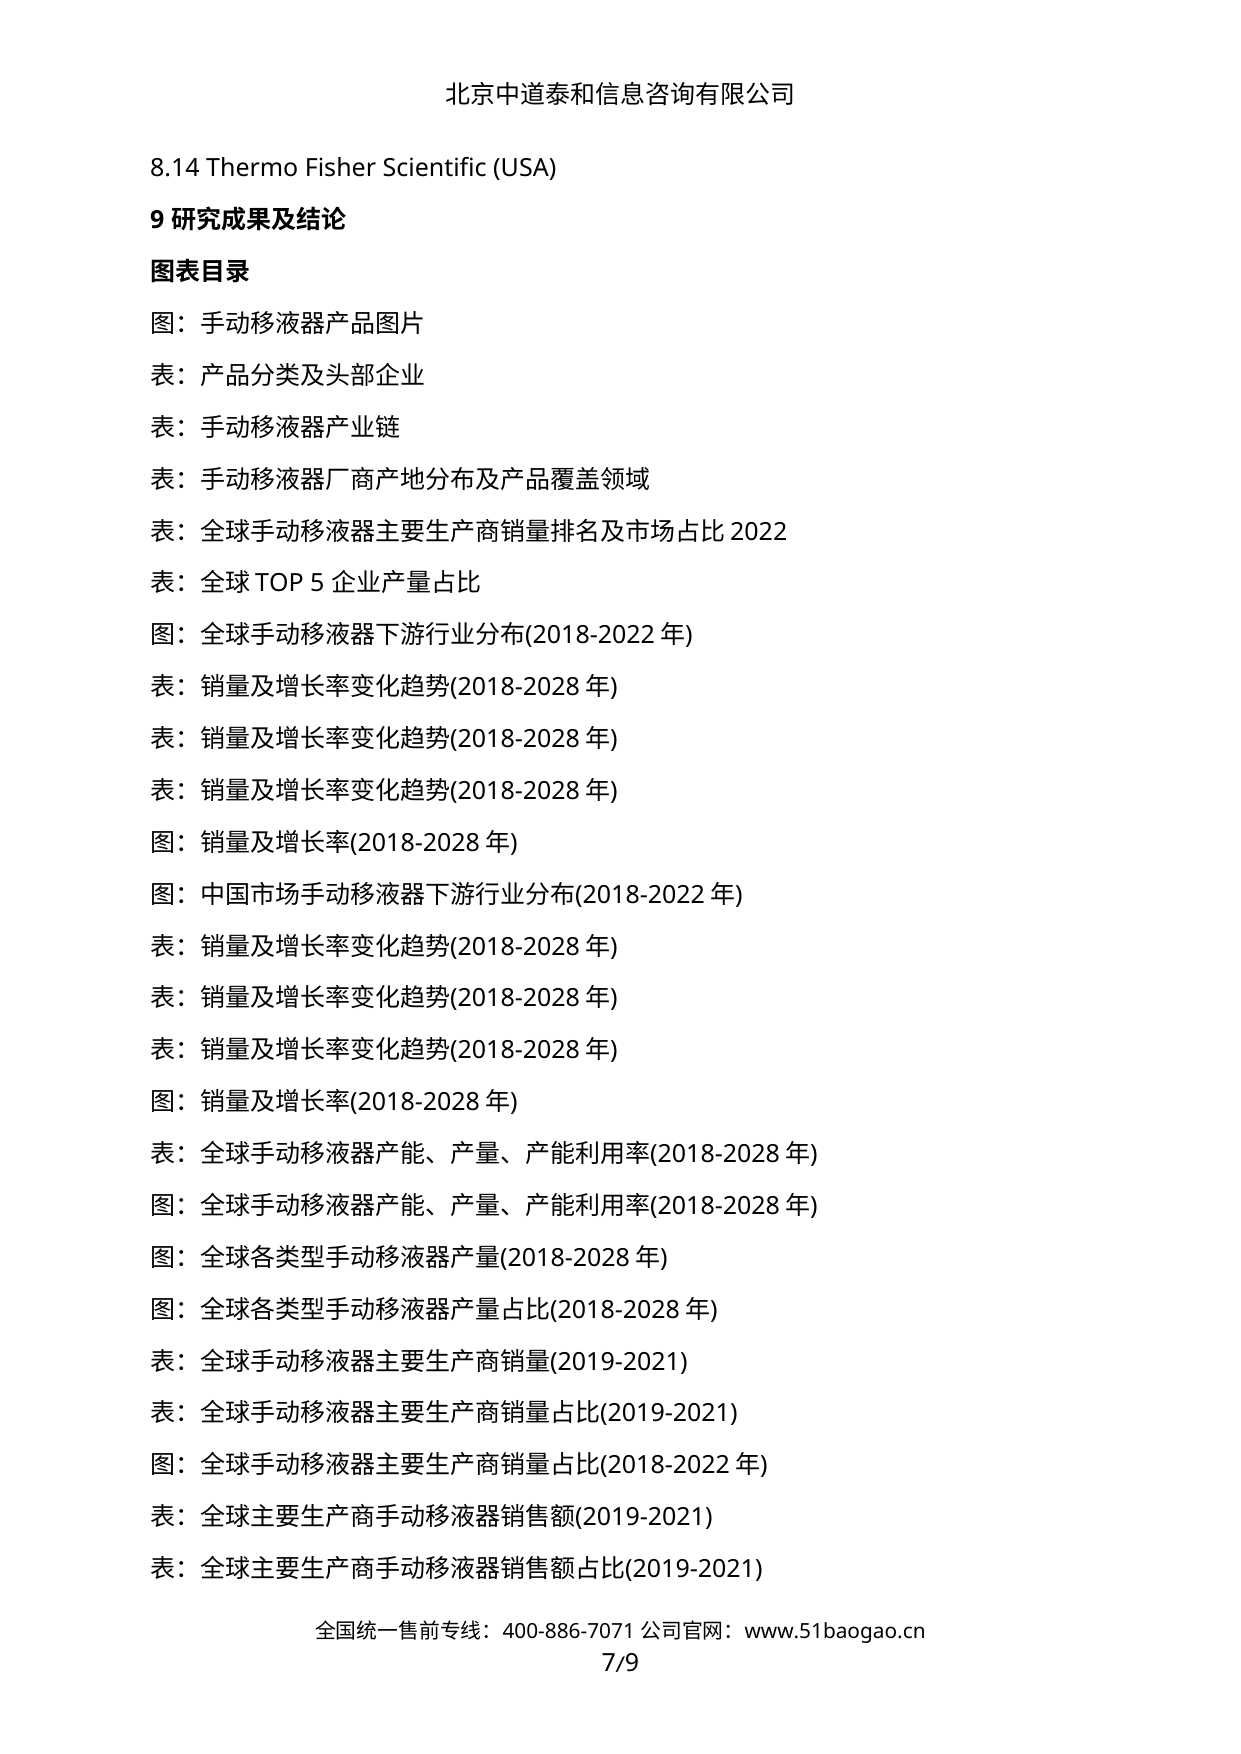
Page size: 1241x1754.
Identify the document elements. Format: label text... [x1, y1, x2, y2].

text 图：手动移液器产品图片 [150, 303, 1090, 340]
text 图表目录 [150, 252, 1090, 288]
text 表：全球手动移液器主要生产商销量排名及市场占比2022 [150, 511, 1090, 547]
text 8.14 Thermo Fisher Scientific (USA) [150, 150, 1090, 184]
text 表：全球手动移液器产能、产量、产能利用率(2018-2028年) [150, 1133, 1090, 1170]
text 表：全球手动移液器主要生产商销量(2019-2021) [150, 1341, 1090, 1377]
text 表：销量及增长率变化趋势(2018-2028年) [150, 770, 1090, 807]
text 表：全球手动移液器主要生产商销量占比(2019-2021) [150, 1393, 1090, 1429]
text 图：全球手动移液器下游行业分布(2018-2022年) [150, 615, 1090, 651]
text 图：销量及增长率(2018-2028年) [150, 822, 1090, 858]
text 表：手动移液器产业链 [150, 407, 1090, 443]
text 表：销量及增长率变化趋势(2018-2028年) [150, 978, 1090, 1014]
text 表：销量及增长率变化趋势(2018-2028年) [150, 1030, 1090, 1066]
text 图：全球各类型手动移液器产量(2018-2028年) [150, 1237, 1090, 1273]
text 9 研究成果及结论 [150, 200, 1090, 236]
text 图：全球手动移液器主要生产商销量占比(2018-2022年) [150, 1445, 1090, 1481]
text 表：销量及增长率变化趋势(2018-2028年) [150, 926, 1090, 962]
text 图：中国市场手动移液器下游行业分布(2018-2022年) [150, 874, 1090, 910]
text 图：销量及增长率(2018-2028年) [150, 1082, 1090, 1118]
text 图：全球手动移液器产能、产量、产能利用率(2018-2028年) [150, 1185, 1090, 1222]
text 表：全球TOP 5 企业产量占比 [150, 563, 1090, 599]
text 表：手动移液器厂商产地分布及产品覆盖领域 [150, 459, 1090, 495]
text 表：全球主要生产商手动移液器销售额(2019-2021) [150, 1497, 1090, 1533]
text 图：全球各类型手动移液器产量占比(2018-2028年) [150, 1289, 1090, 1325]
text 表：销量及增长率变化趋势(2018-2028年) [150, 718, 1090, 755]
text 表：产品分类及头部企业 [150, 355, 1090, 392]
text 表：全球主要生产商手动移液器销售额占比(2019-2021) [150, 1548, 1090, 1585]
text 表：销量及增长率变化趋势(2018-2028年) [150, 667, 1090, 703]
